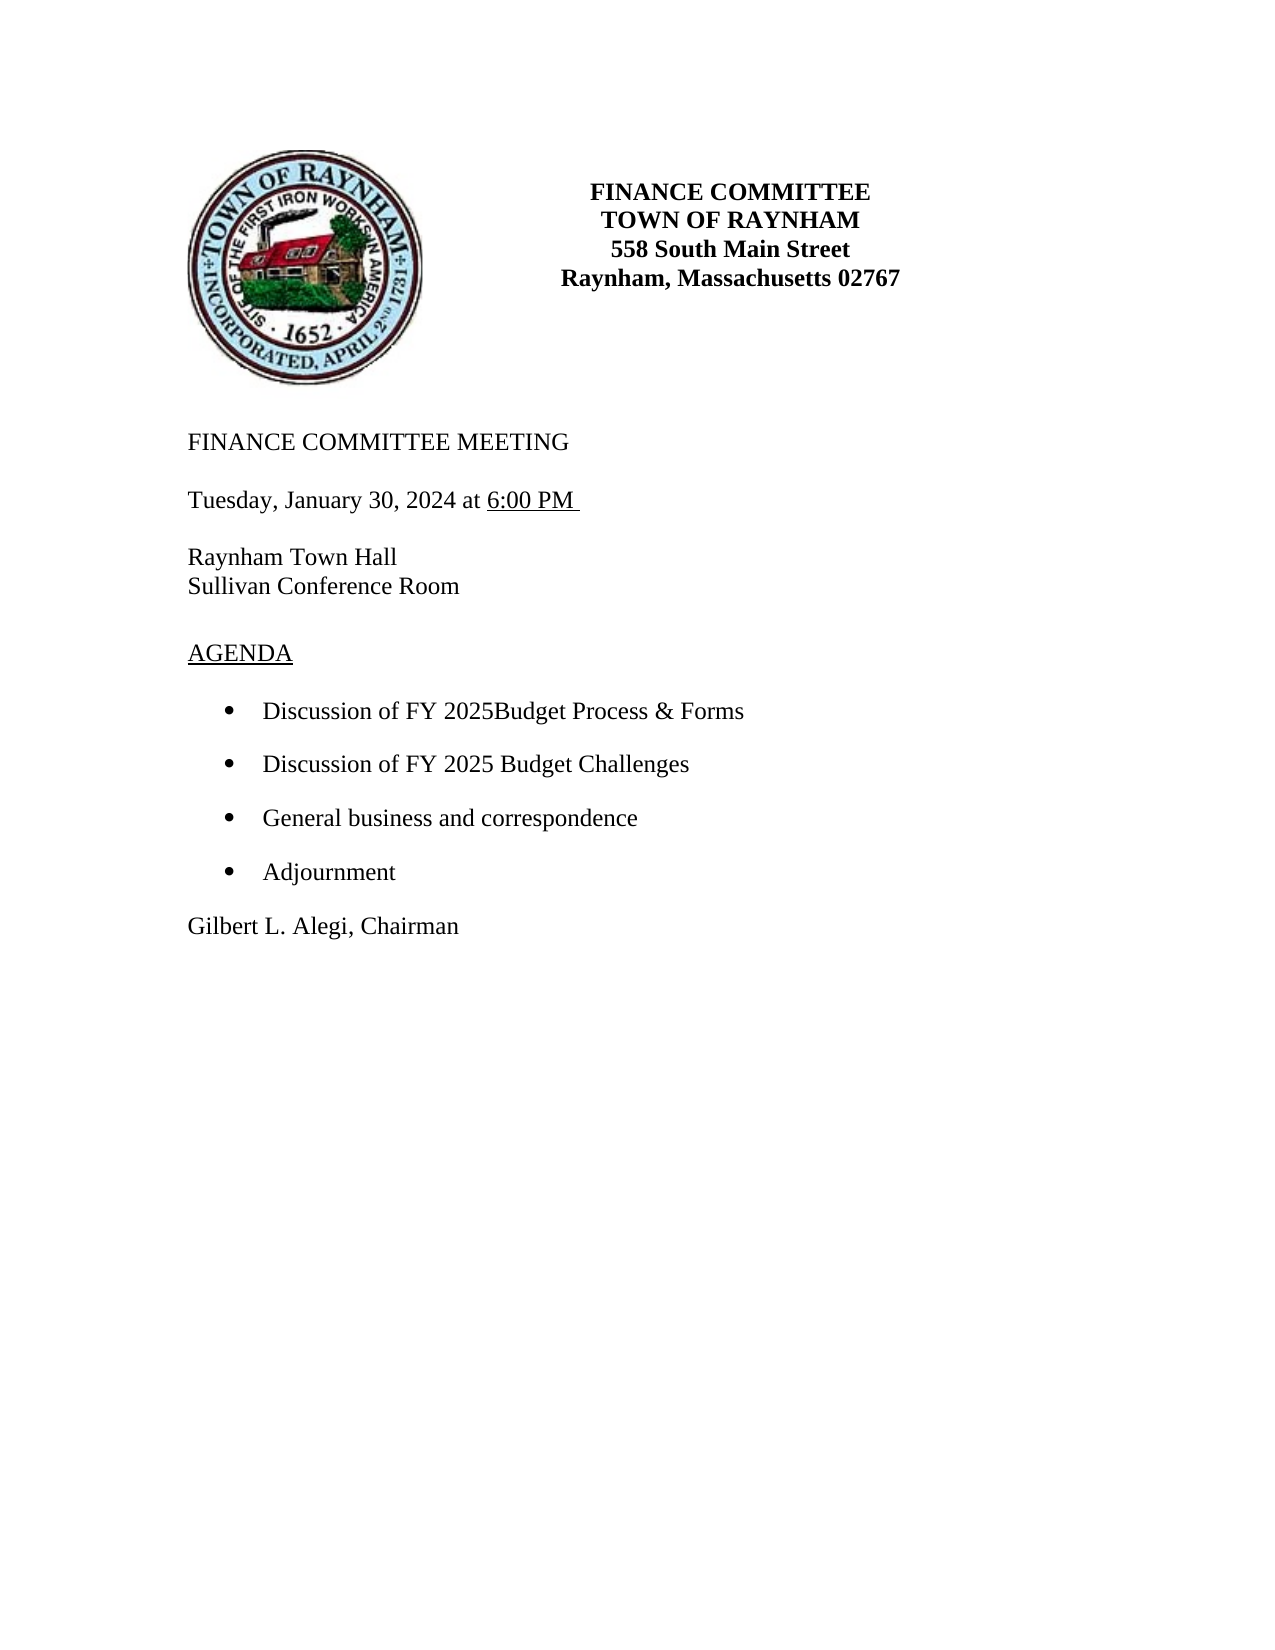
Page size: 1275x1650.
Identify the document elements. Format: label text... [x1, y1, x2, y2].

text AGENDA [187, 638, 1087, 667]
list Discussion of FY 2025Budget Process & Forms [225, 696, 1087, 724]
text Sullivan Conference Room [187, 571, 1087, 600]
list General business and correspondence [225, 803, 1087, 832]
text Gilbert L. Alegi, Chairman [187, 911, 1087, 939]
list Discussion of FY 2025 Budget Challenges [225, 749, 1087, 778]
text Tuesday, January 30, 2024 at 6:00 PM [187, 485, 1087, 514]
text Raynham Town Hall [187, 542, 1087, 571]
list Adjournment [225, 857, 1087, 886]
text FINANCE COMMITTEE MEETING [187, 427, 1087, 456]
picture [187, 150, 423, 399]
